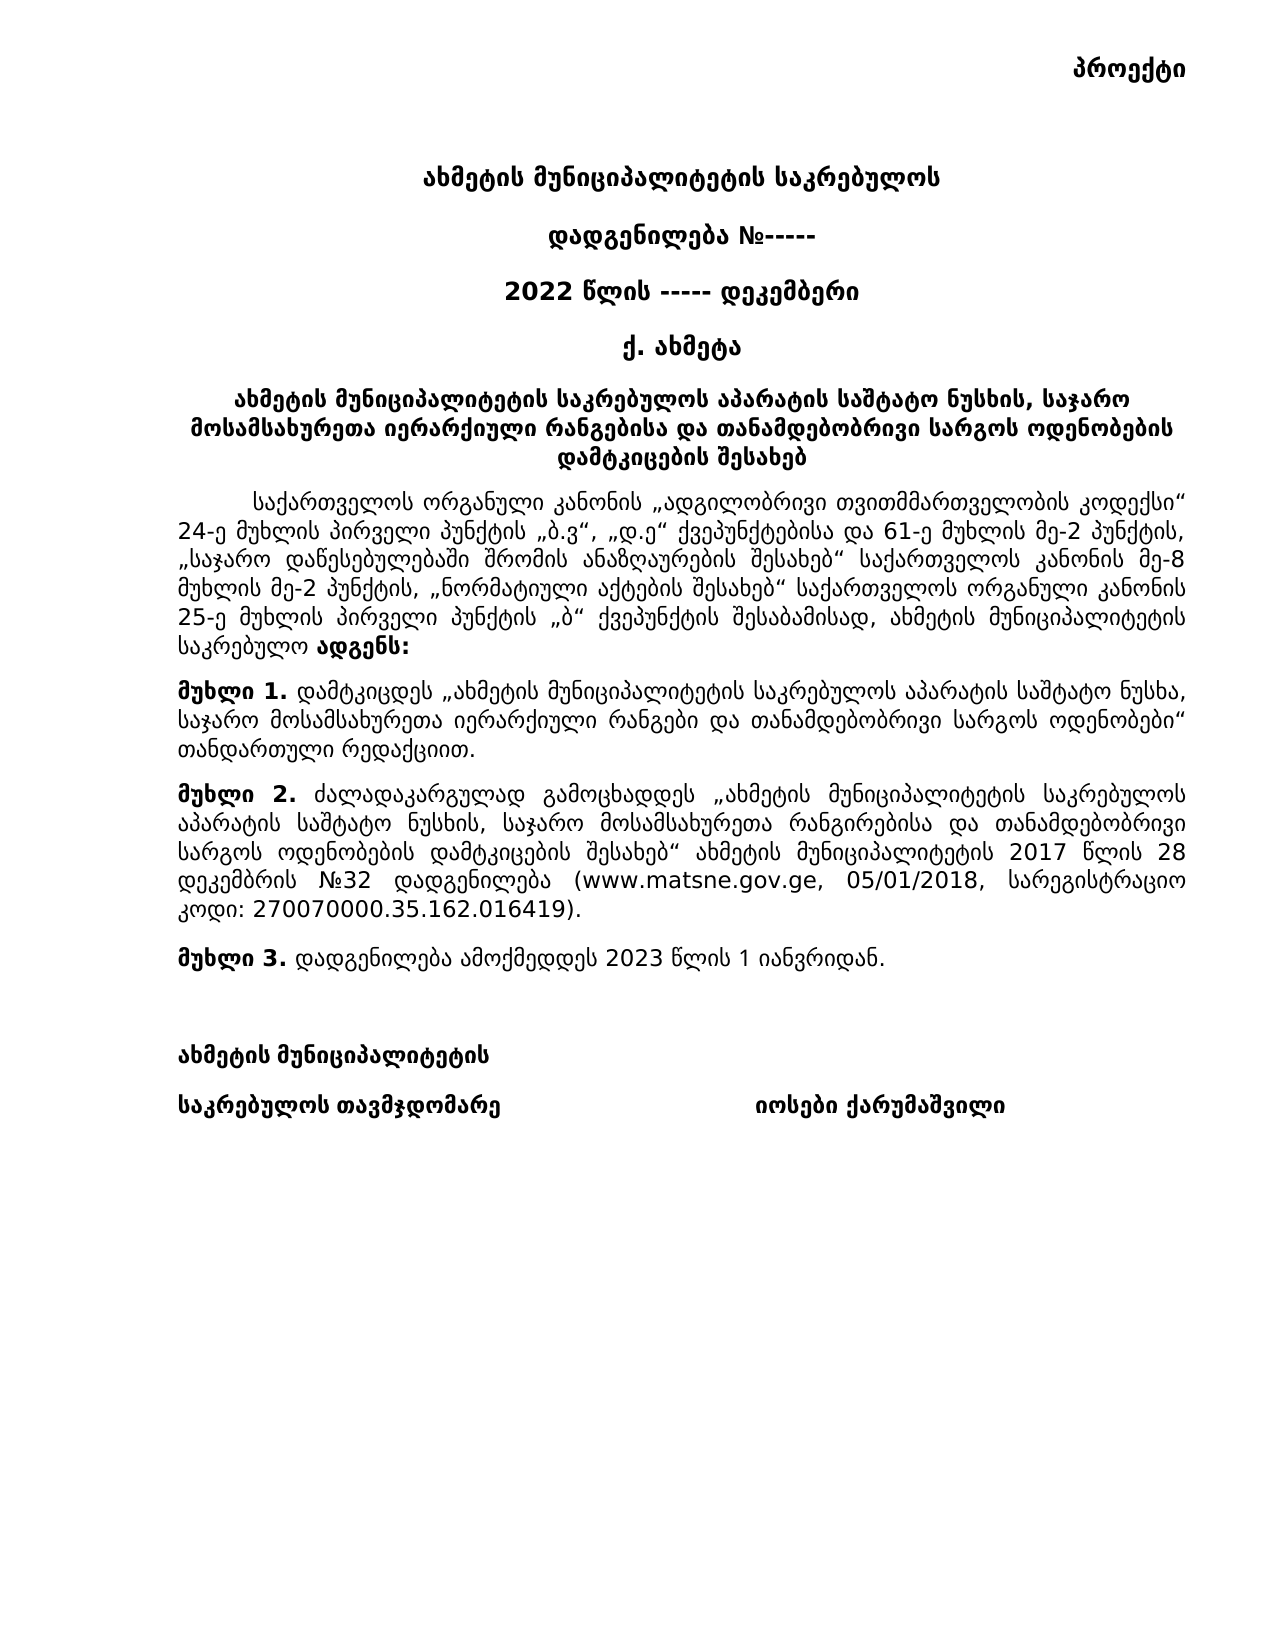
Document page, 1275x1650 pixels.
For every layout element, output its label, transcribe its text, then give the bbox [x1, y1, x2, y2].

text მუხლი 1. დამტკიცდეს „ახმეტის მუნიციპალიტეტის საკრებულოს აპარატის საშტატო ნუსხა, საჯარო მოსამსახურეთა იერარქიული რანგები და თანამდებობრივი სარგოს ოდენობები“ თანდართული რედაქციით. [177, 678, 1186, 762]
text ახმეტის მუნიციპალიტეტის [177, 1039, 1186, 1070]
text მუხლი 3. დადგენილება ამოქმედდეს 2023 წლის 1 იანვრიდან. [177, 942, 1186, 973]
text საკრებულოს თავმჯდომარე იოსები ქარუმაშვილი [177, 1089, 1186, 1121]
text პროექტი [177, 54, 1186, 83]
text საქართველოს ორგანული კანონის „ადგილობრივი თვითმმართველობის კოდექსი“ 24-ე მუხლის პირველი პუნქტის „ბ.ვ“, „დ.ე“ ქვეპუნქტებისა და 61-ე მუხლის მე-2 პუნქტის, „საჯარო დაწესებულებაში შრომის ანაზღაურების შესახებ“ საქართველოს კანონის მე-8 მუხლის მე-2 პუნქტის, „ნორმატიული აქტების შესახებ“ საქართველოს ორგანული კანონის 25-ე მუხლის პირველი პუნქტის „ბ“ ქვეპუნქტის შესაბამისად, ახმეტის მუნიციპალიტეტის საკრებულო ადგენს: [177, 489, 1186, 659]
text ახმეტის მუნიციპალიტეტის საკრებულოს აპარატის საშტატო ნუსხის, საჯარო მოსამსახურეთა იერარქიული რანგებისა და თანამდებობრივი სარგოს ოდენობების დამტკიცების შესახებ [177, 386, 1186, 470]
text 2022 წლის ----- დეკემბერი [177, 277, 1186, 307]
text ქ. ახმეტა [177, 332, 1186, 361]
text ახმეტის მუნიციპალიტეტის საკრებულოს [177, 163, 1186, 192]
text მუხლი 2. ძალადაკარგულად გამოცხადდეს „ახმეტის მუნიციპალიტეტის საკრებულოს აპარატის საშტატო ნუსხის, საჯარო მოსამსახურეთა რანგირებისა და თანამდებობრივი სარგოს ოდენობების დამტკიცების შესახებ“ ახმეტის მუნიციპალიტეტის 2017 წლის 28 დეკემბრის №32 დადგენილება (www.matsne.gov.ge, 05/01/2018, სარეგისტრაციო კოდი: 270070000.35.162.016419). [177, 781, 1186, 923]
text დადგენილება №----- [177, 217, 1186, 252]
